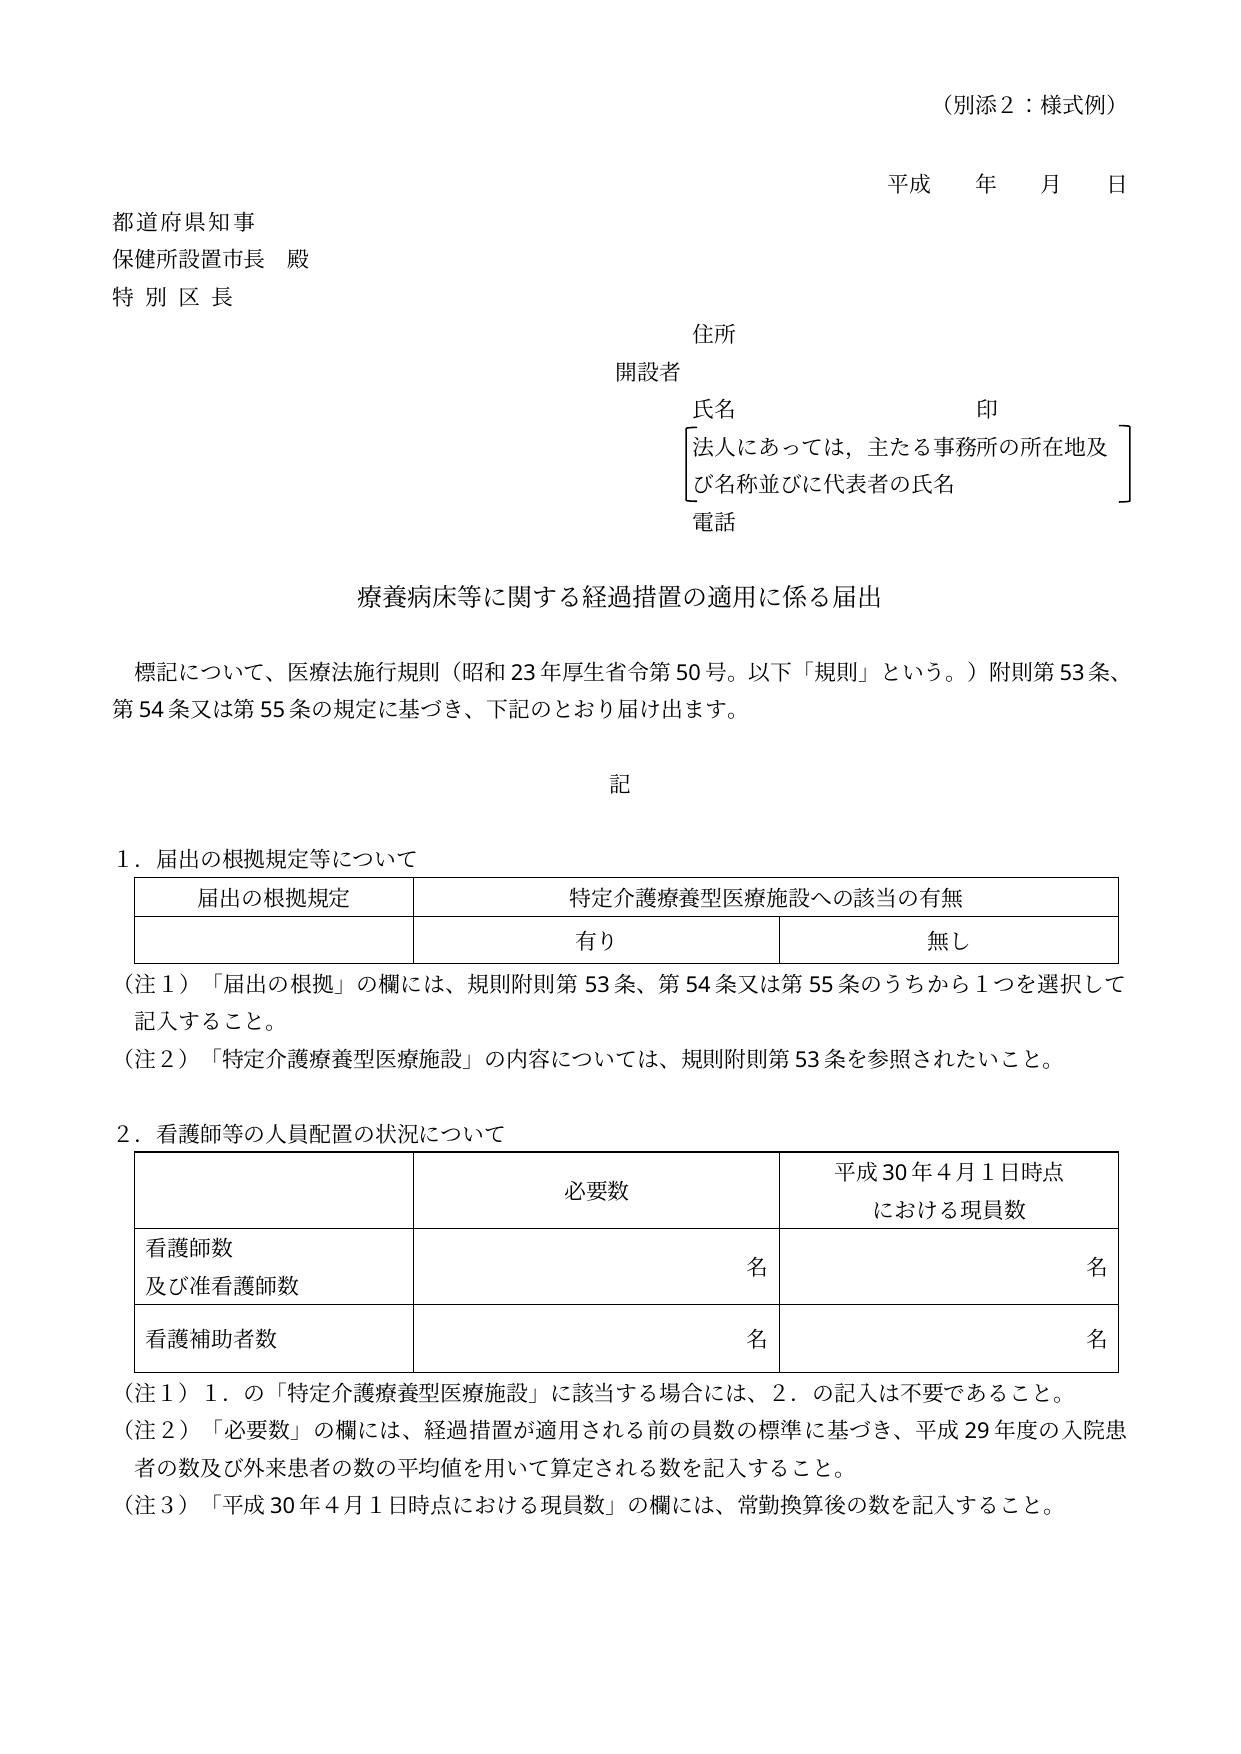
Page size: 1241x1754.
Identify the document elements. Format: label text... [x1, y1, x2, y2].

text （注２）「特定介護療養型医療施設」の内容については、規則附則第53条を参照されたいこと。 [112, 1039, 1128, 1076]
table_cell 看護補助者数 [135, 1305, 413, 1372]
text 平成 年 月 日 [112, 164, 1128, 202]
text 特別区長 [112, 277, 1128, 314]
table_cell 無し [780, 917, 1118, 963]
text 保健所設置市長 殿 [112, 239, 1128, 277]
text 氏名 印 [112, 389, 1128, 427]
table_header 届出の根拠規定 [135, 878, 413, 916]
table_header [135, 1153, 413, 1227]
text 住所 [112, 314, 1128, 352]
text 電話 [605, 502, 1128, 539]
table_cell 名 [780, 1305, 1118, 1372]
table_cell 看護師数 及び准看護師数 [135, 1229, 413, 1303]
text １．届出の根拠規定等について [112, 839, 1128, 877]
text ２．看護師等の人員配置の状況について [112, 1114, 1128, 1151]
table_cell 名 [414, 1305, 779, 1372]
text （注３）「平成30年４月１日時点における現員数」の欄には、常勤換算後の数を記入すること。 [112, 1486, 1128, 1523]
table_cell 名 [414, 1229, 779, 1303]
subtitle 記 [112, 764, 1128, 802]
text 標記について、医療法施行規則（昭和23年厚生省令第50号。以下「規則」という。）附則第53条、第54条又は第55条の規定に基づき、下記のとおり届け出ます。 [112, 652, 1128, 727]
text （注１）１．の「特定介護療養型医療施設」に該当する場合には、２．の記入は不要であること。 [112, 1373, 1128, 1411]
table_cell [135, 917, 413, 963]
text 都道府県知事 [112, 202, 1128, 239]
text 開設者 [112, 352, 1128, 389]
table_cell 有り [414, 917, 779, 963]
table_header 特定介護療養型医療施設への該当の有無 [414, 878, 1118, 916]
table_header 必要数 [414, 1153, 779, 1227]
text （注１）「届出の根拠」の欄には、規則附則第53条、第54条又は第55条のうちから１つを選択して記入すること。 [112, 964, 1128, 1039]
text 法人にあっては，主たる事務所の所在地及び名称並びに代表者の氏名 [692, 427, 1128, 502]
table_header 平成30年４月１日時点 における現員数 [780, 1153, 1118, 1227]
table_cell 名 [780, 1229, 1118, 1303]
text （注２）「必要数」の欄には、経過措置が適用される前の員数の標準に基づき、平成29年度の入院患者の数及び外来患者の数の平均値を用いて算定される数を記入すること。 [112, 1411, 1128, 1486]
text 療養病床等に関する経過措置の適用に係る届出 [112, 577, 1128, 614]
